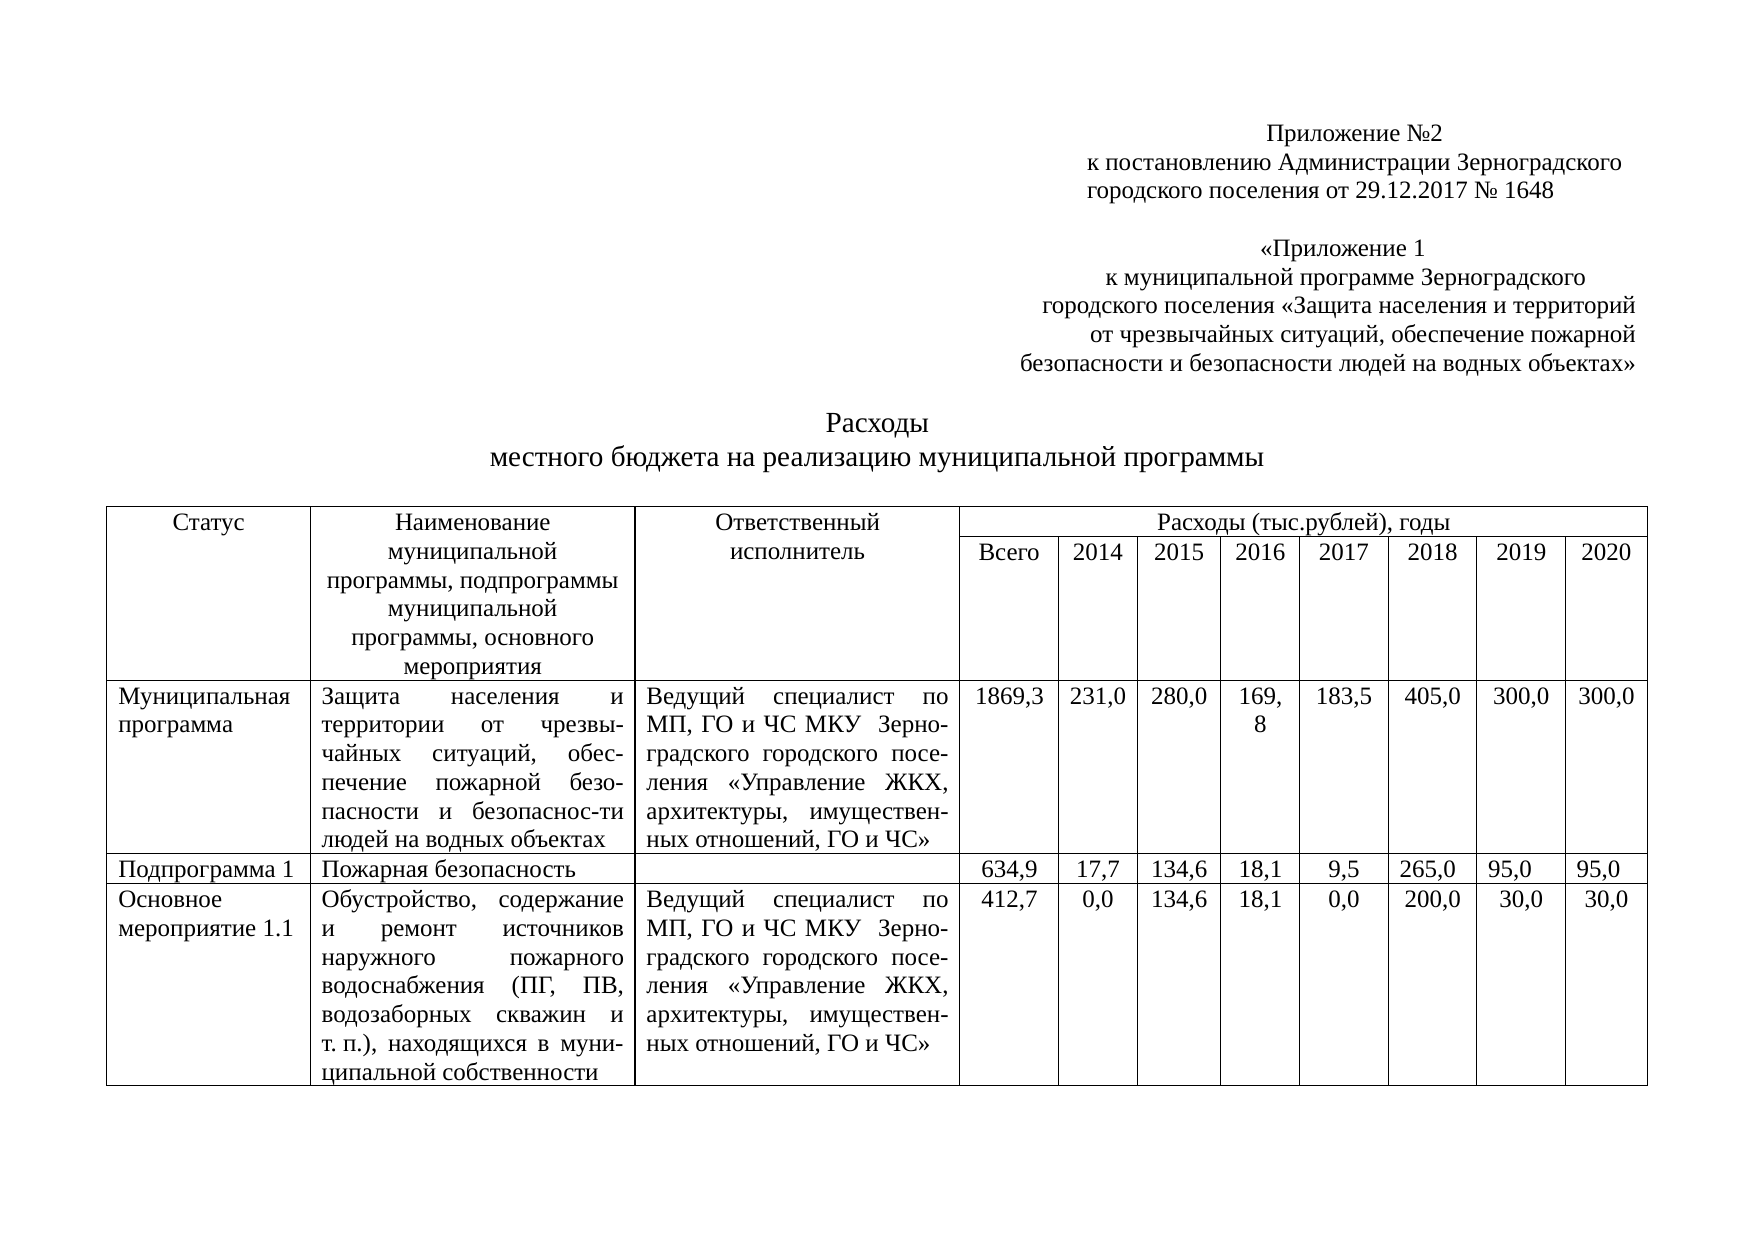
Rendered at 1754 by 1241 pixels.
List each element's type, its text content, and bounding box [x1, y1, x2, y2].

table_cell 18,1 [1221, 854, 1299, 883]
text «Приложение 1 [118, 233, 1636, 262]
table_cell Защита населения и территории от чрезвы-чайных ситуаций, обес-печение пожарной безо-пасности и безопаснос-ти людей на водных объектах [311, 681, 634, 853]
table_cell 0,0 [1059, 884, 1137, 1085]
table_cell 231,0 [1059, 681, 1137, 853]
table_cell 95,0 [1566, 854, 1647, 883]
table_cell 405,0 [1389, 681, 1476, 853]
text Приложение №2 [118, 118, 1636, 147]
table_cell 634,9 [960, 854, 1058, 883]
table_cell 134,6 [1138, 884, 1220, 1085]
table_header Расходы (тыс.рублей), годы [960, 507, 1647, 536]
text к муниципальной программе Зерноградского [118, 262, 1636, 291]
text местного бюджета на реализацию муниципальной программы [118, 439, 1636, 473]
table_cell Основное мероприятие 1.1 [107, 884, 310, 1085]
table_cell 2015 [1138, 537, 1220, 680]
table_cell 200,0 [1389, 884, 1476, 1085]
table_cell 183,5 [1300, 681, 1388, 853]
table_cell [636, 854, 959, 883]
table_cell 18,1 [1221, 884, 1299, 1085]
table_cell Подпрограмма 1 [107, 854, 310, 883]
text городского поселения «Защита населения и территорий [118, 291, 1636, 319]
table_cell Обустройство, содержание и ремонт источников наружного пожарного водоснабжения (ПГ, ПВ, водозаборных скважин и т. п.), находящихся в муни-ципальной собственности [311, 884, 634, 1085]
table_cell Муниципальная программа [107, 681, 310, 853]
table_cell 17,7 [1059, 854, 1137, 883]
table_cell 2018 [1389, 537, 1476, 680]
table_cell 9,5 [1300, 854, 1388, 883]
table_cell Ведущий специалист по МП, ГО и ЧС МКУ Зерно-градского городского посе-ления «Управление ЖКХ, архитектуры, имуществен-ных отношений, ГО и ЧС» [636, 681, 959, 853]
table_cell Пожарная безопасность [311, 854, 634, 883]
table_cell 2020 [1566, 537, 1647, 680]
table_cell Всего [960, 537, 1058, 680]
text безопасности и безопасности людей на водных объектах» [118, 348, 1636, 377]
text к постановлению Администрации Зерноградского [118, 147, 1636, 176]
table_header Наименование муниципальной программы, подпрограммы муниципальной программы, основного мероприятия [311, 507, 634, 680]
table_cell 2019 [1477, 537, 1565, 680]
table_header Статус [107, 507, 310, 680]
text городского поселения от 29.12.2017 № 1648 [118, 176, 1636, 204]
table_cell 134,6 [1138, 854, 1220, 883]
table_cell 265,0 [1389, 854, 1476, 883]
table_cell 30,0 [1477, 884, 1565, 1085]
table_cell 300,0 [1477, 681, 1565, 853]
table_header Ответственный исполнитель [636, 507, 959, 680]
table_cell 2016 [1221, 537, 1299, 680]
table_cell Ведущий специалист по МП, ГО и ЧС МКУ Зерно-градского городского посе-ления «Управление ЖКХ, архитектуры, имуществен-ных отношений, ГО и ЧС» [636, 884, 959, 1085]
text Расходы [118, 406, 1636, 439]
table_cell 169,8 [1221, 681, 1299, 853]
table_cell 95,0 [1477, 854, 1565, 883]
table_cell 1869,3 [960, 681, 1058, 853]
text от чрезвычайных ситуаций, обеспечение пожарной [118, 319, 1636, 348]
table_cell 2017 [1300, 537, 1388, 680]
table_cell 30,0 [1566, 884, 1647, 1085]
table_cell 0,0 [1300, 884, 1388, 1085]
table_cell 300,0 [1566, 681, 1647, 853]
table_cell 2014 [1059, 537, 1137, 680]
table_cell 412,7 [960, 884, 1058, 1085]
table_cell 280,0 [1138, 681, 1220, 853]
